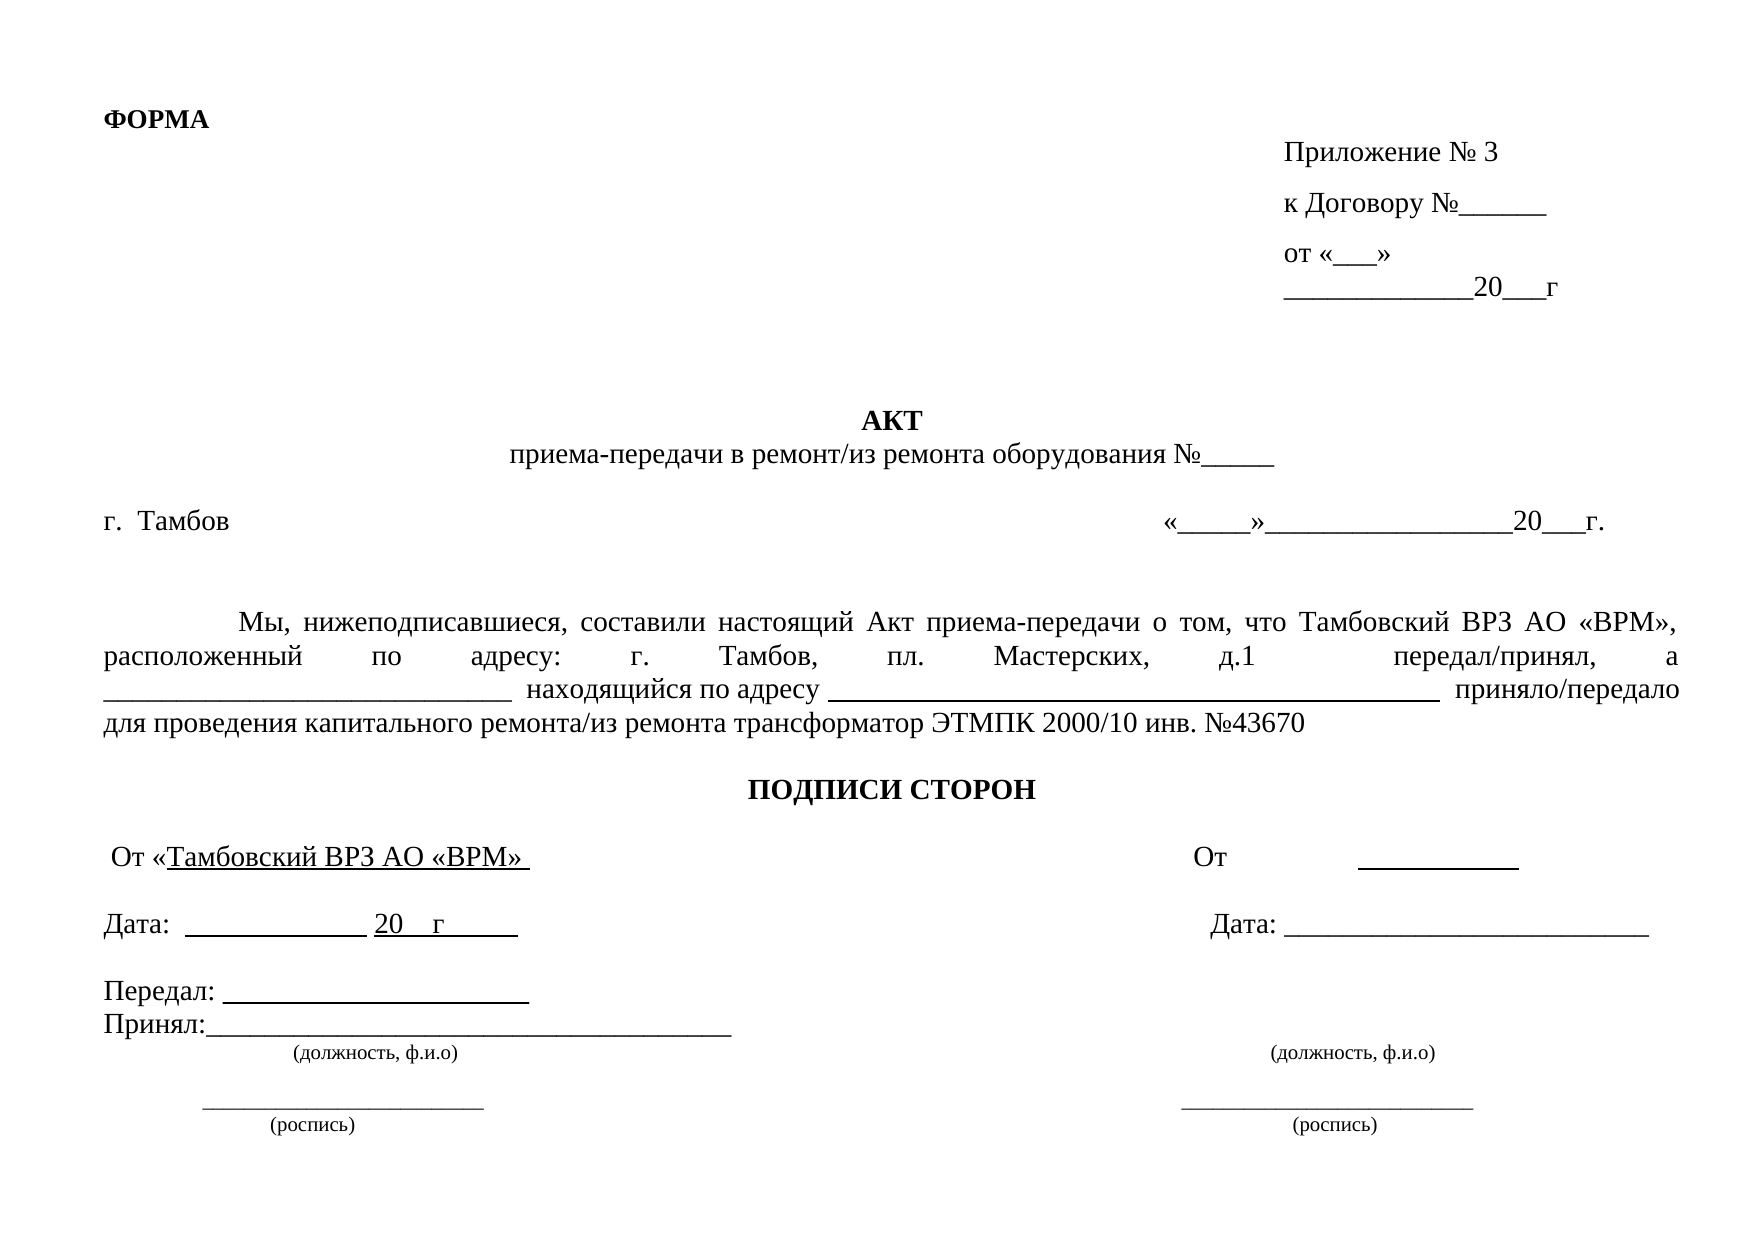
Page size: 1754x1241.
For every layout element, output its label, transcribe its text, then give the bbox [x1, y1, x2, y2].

text приема-передачи в ремонт/из ремонта оборудования №_____ [103, 436, 1680, 470]
text (должность, ф.и.о) (должность, ф.и.о) [103, 1040, 1680, 1064]
text ФОРМА [103, 103, 1680, 134]
text ПОДПИСИ СТОРОН [103, 772, 1680, 805]
text АКТ [103, 403, 1680, 436]
text Дата: 20 г Дата: _________________________ [103, 906, 1680, 939]
table_header Приложение № 3 к Договору №______ от «___» _____________20___г [1273, 135, 1627, 302]
text ___________________________ ____________________________ [103, 1088, 1680, 1112]
text (роспись) (роспись) [103, 1112, 1680, 1136]
text Мы, нижеподписавшиеся, составили настоящий Акт приема-передачи о том, что Тамбовский ВРЗ АО «ВРМ», расположенный по адресу: г. Тамбов, пл. Мастерских, д.1 передал/принял, а ____________________________ находящийся по адресу приняло/передало для проведения капитального ремонта/из ремонта трансформатор ЭТМПК 2000/10 инв. №43670 [103, 604, 1680, 738]
text Передал: _____________________ Принял:____________________________________ [103, 973, 1680, 1040]
text От «Тамбовский ВРЗ АО «ВРМ» От ___________ [103, 839, 1680, 872]
text г. Тамбов «_____»_________________20___г. [103, 503, 1680, 537]
